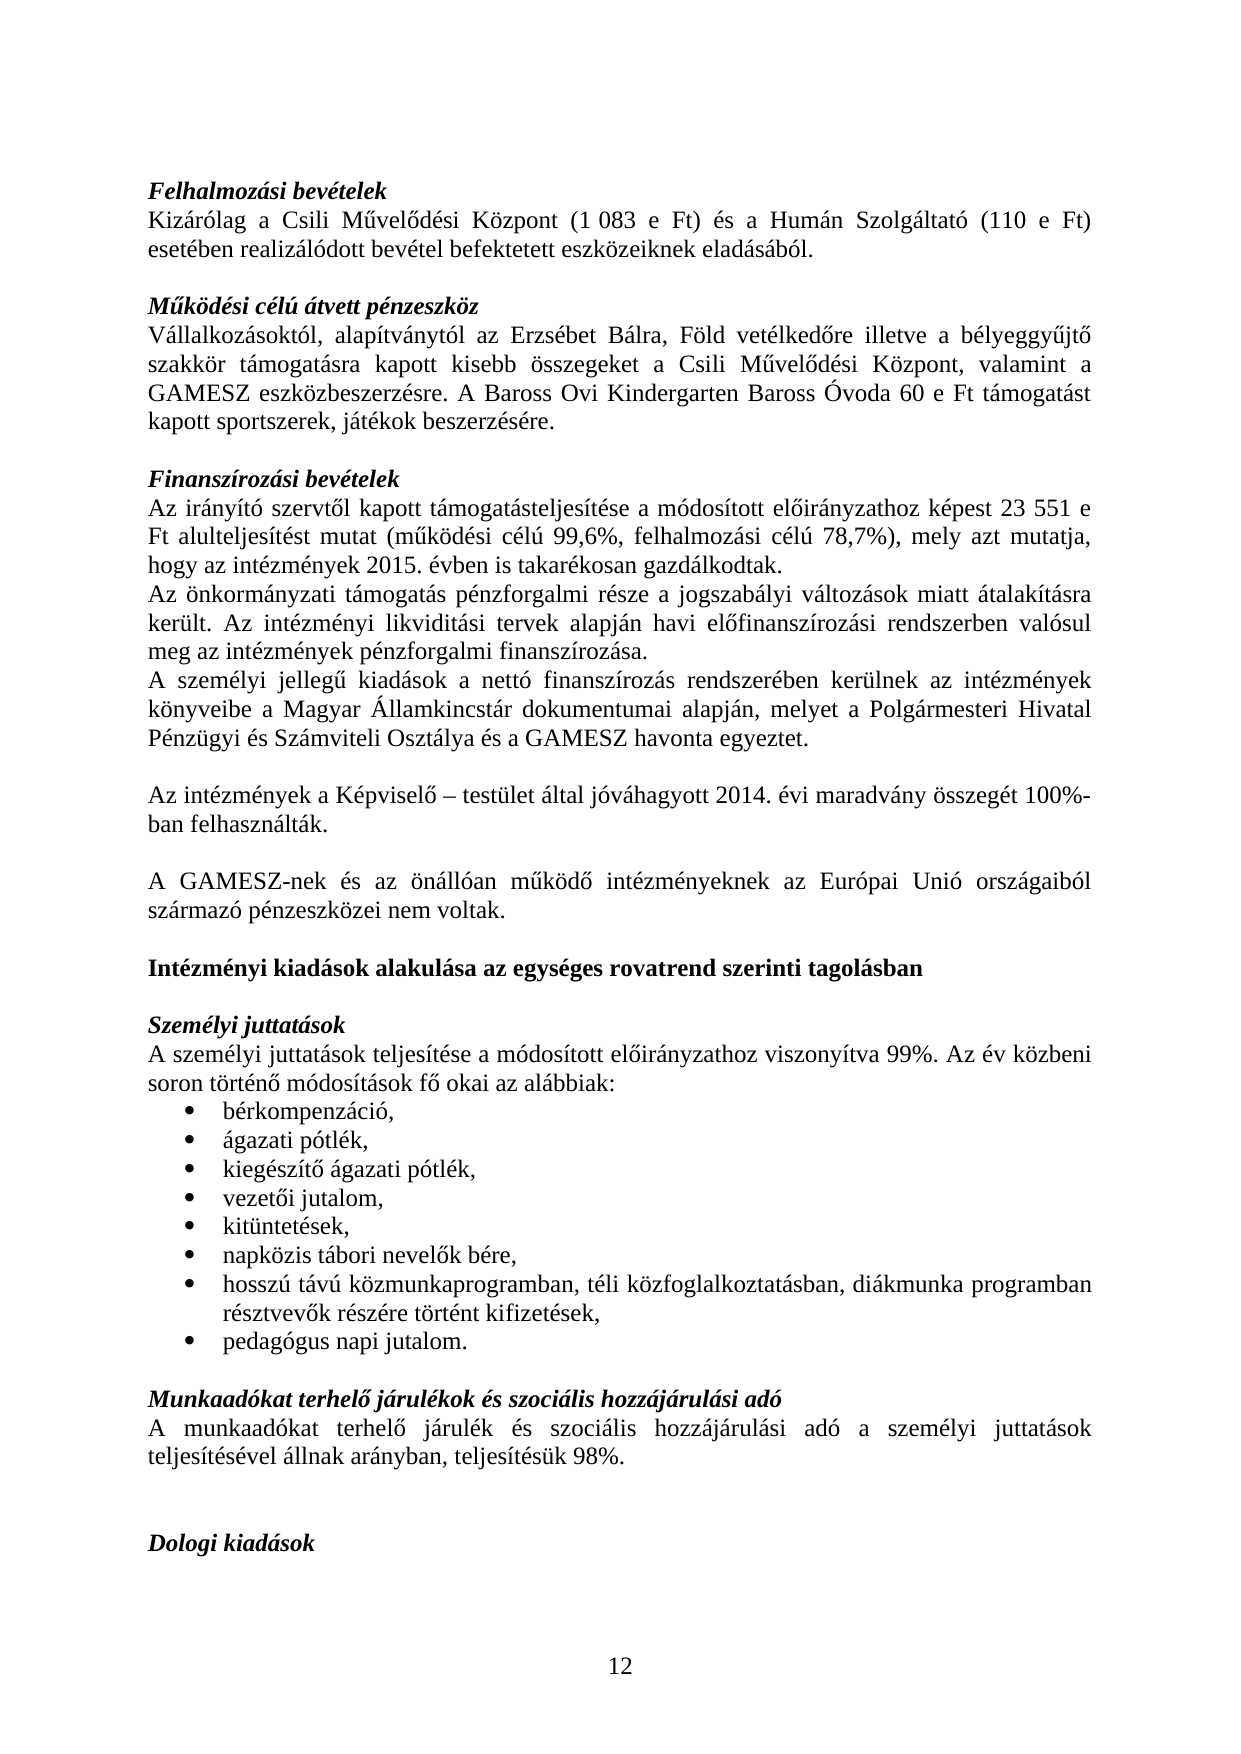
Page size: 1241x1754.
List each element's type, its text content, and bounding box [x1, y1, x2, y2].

list A személyi jellegű kiadások a nettó finanszírozás rendszerében kerülnek az intézmények könyveibe a Magyar Államkincstár dokumentumai alapján, melyet a Polgármesteri Hivatal Pénzügyi és Számviteli Osztálya és a GAMESZ havonta egyeztet. [148, 665, 1092, 751]
list pedagógus napi jutalom. [185, 1326, 1092, 1355]
text Kizárólag a Csili Művelődési Központ (1 083 e Ft) és a Humán Szolgáltató (110 e Ft) esetében realizálódott bevétel befektetett eszközeiknek eladásából. [148, 205, 1092, 263]
list A személyi juttatások teljesítése a módosított előirányzathoz viszonyítva 99%. Az év közbeni soron történő módosítások fő okai az alábbiak: [148, 1039, 1092, 1096]
list kiegészítő ágazati pótlék, [185, 1154, 1092, 1183]
list vezetői jutalom, [185, 1183, 1092, 1211]
list Intézményi kiadások alakulása az egységes rovatrend szerinti tagolásban [148, 953, 1092, 981]
list Az irányító szervtől kapott támogatásteljesítése a módosított előirányzathoz képest 23 551 e Ft alulteljesítést mutat (működési célú 99,6%, felhalmozási célú 78,7%), mely azt mutatja, hogy az intézmények 2015. évben is takarékosan gazdálkodtak. [148, 493, 1092, 579]
text Munkaadókat terhelő járulékok és szociális hozzájárulási adó [148, 1384, 1092, 1413]
text Dologi kiadások [148, 1528, 1092, 1556]
text Az önkormányzati támogatás pénzforgalmi része a jogszabályi változások miatt átalakításra került. Az intézményi likviditási tervek alapján havi előfinanszírozási rendszerben valósul meg az intézmények pénzforgalmi finanszírozása. [148, 579, 1092, 665]
list Személyi juttatások [148, 1010, 1092, 1039]
list ágazati pótlék, [185, 1125, 1092, 1154]
list Felhalmozási bevételek [148, 176, 1092, 205]
list Az intézmények a Képviselő – testület által jóváhagyott 2014. évi maradvány összegét 100%-ban felhasználták. [148, 780, 1092, 838]
list Finanszírozási bevételek [148, 464, 1092, 493]
text Vállalkozásoktól, alapítványtól az Erzsébet Bálra, Föld vetélkedőre illetve a bélyeggyűjtő szakkör támogatásra kapott kisebb összegeket a Csili Művelődési Központ, valamint a GAMESZ eszközbeszerzésre. A Baross Ovi Kindergarten Baross Óvoda 60 e Ft támogatást kapott sportszerek, játékok beszerzésére. [148, 320, 1092, 435]
list Működési célú átvett pénzeszköz [148, 291, 1092, 320]
list bérkompenzáció, [185, 1096, 1092, 1125]
list hosszú távú közmunkaprogramban, téli közfoglalkoztatásban, diákmunka programban résztvevők részére történt kifizetések, [185, 1269, 1092, 1326]
list kitüntetések, [185, 1211, 1092, 1240]
list napközis tábori nevelők bére, [185, 1240, 1092, 1269]
list A GAMESZ-nek és az önállóan működő intézményeknek az Európai Unió országaiból származó pénzeszközei nem voltak. [148, 866, 1092, 924]
text A munkaadókat terhelő járulék és szociális hozzájárulási adó a személyi juttatások teljesítésével állnak arányban, teljesítésük 98%. [148, 1413, 1092, 1470]
